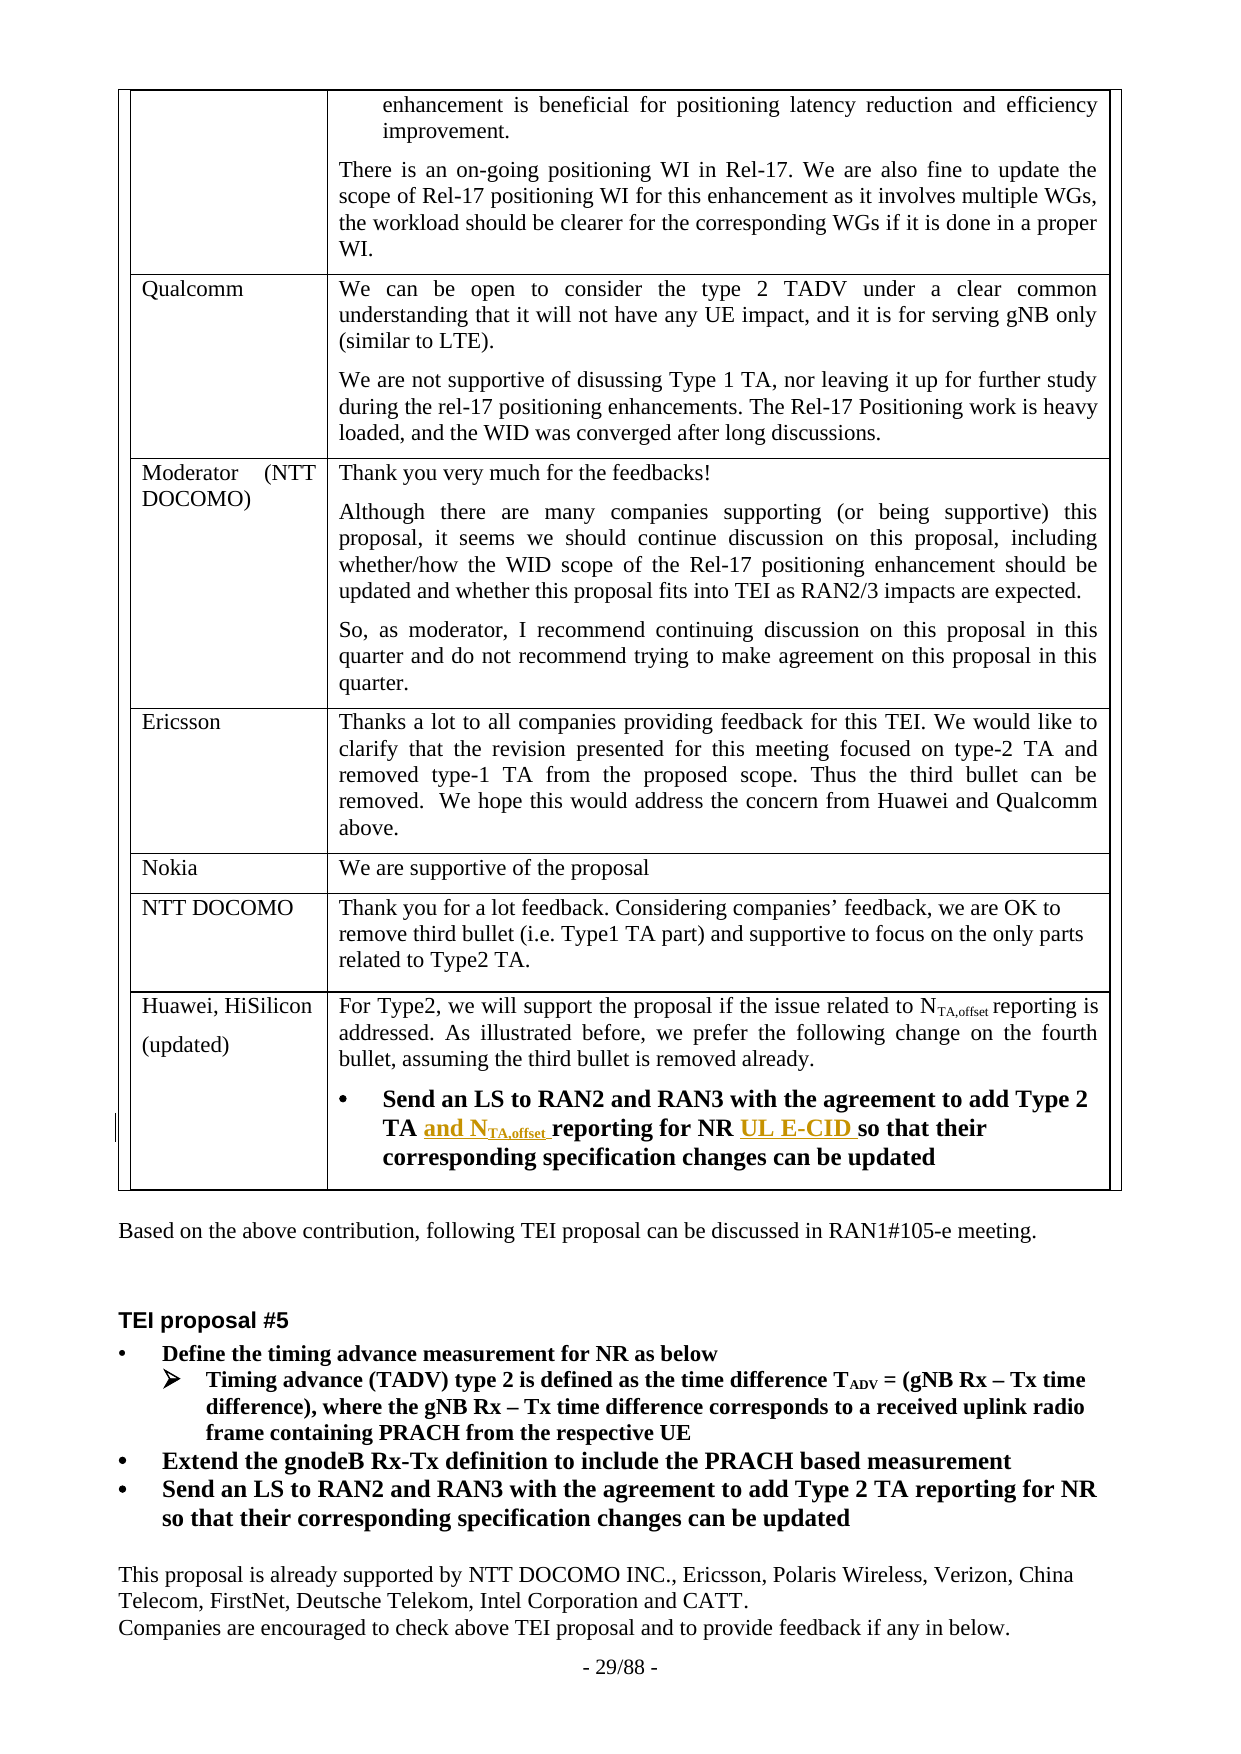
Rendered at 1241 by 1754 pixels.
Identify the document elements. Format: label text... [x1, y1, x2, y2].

list Extend the gnodeB Rx-Tx definition to include the PRACH based measurement [118, 1446, 1122, 1474]
table_header [328, 459, 1109, 708]
table_header [328, 993, 1109, 1189]
table_header [131, 894, 327, 991]
table_header [328, 91, 1109, 274]
text Based on the above contribution, following TEI proposal can be discussed in RAN1#105-e meeting. [118, 1218, 1122, 1244]
list Timing advance (TADV) type 2 is defined as the time difference TADV = (gNB Rx – Tx time difference), where the gNB Rx – Tx time difference corresponds to a received uplink radio frame containing PRACH from the respective UE [162, 1366, 1122, 1446]
list Define the timing advance measurement for NR as below [118, 1340, 1122, 1366]
table_header [131, 91, 327, 274]
table_header [328, 709, 1109, 853]
text This proposal is already supported by NTT DOCOMO INC., Ericsson, Polaris Wireless, Verizon, China Telecom, FirstNet, Deutsche Telekom, Intel Corporation and CATT. [118, 1561, 1122, 1613]
table_header [328, 854, 1109, 893]
table_header [328, 894, 1109, 991]
table_header [131, 709, 327, 853]
table_header [131, 993, 327, 1189]
table_header [131, 854, 327, 893]
table_header [131, 275, 327, 458]
table_header [1111, 90, 1121, 1190]
list Send an LS to RAN2 and RAN3 with the agreement to add Type 2 TA reporting for NR so that their corresponding specification changes can be updated [118, 1474, 1122, 1532]
table_header [328, 275, 1109, 458]
table_header [131, 459, 327, 708]
table_header [119, 90, 130, 1190]
text Companies are encouraged to check above TEI proposal and to provide feedback if any in below. [118, 1613, 1122, 1640]
subtitle TEI proposal #5 [118, 1307, 1122, 1334]
